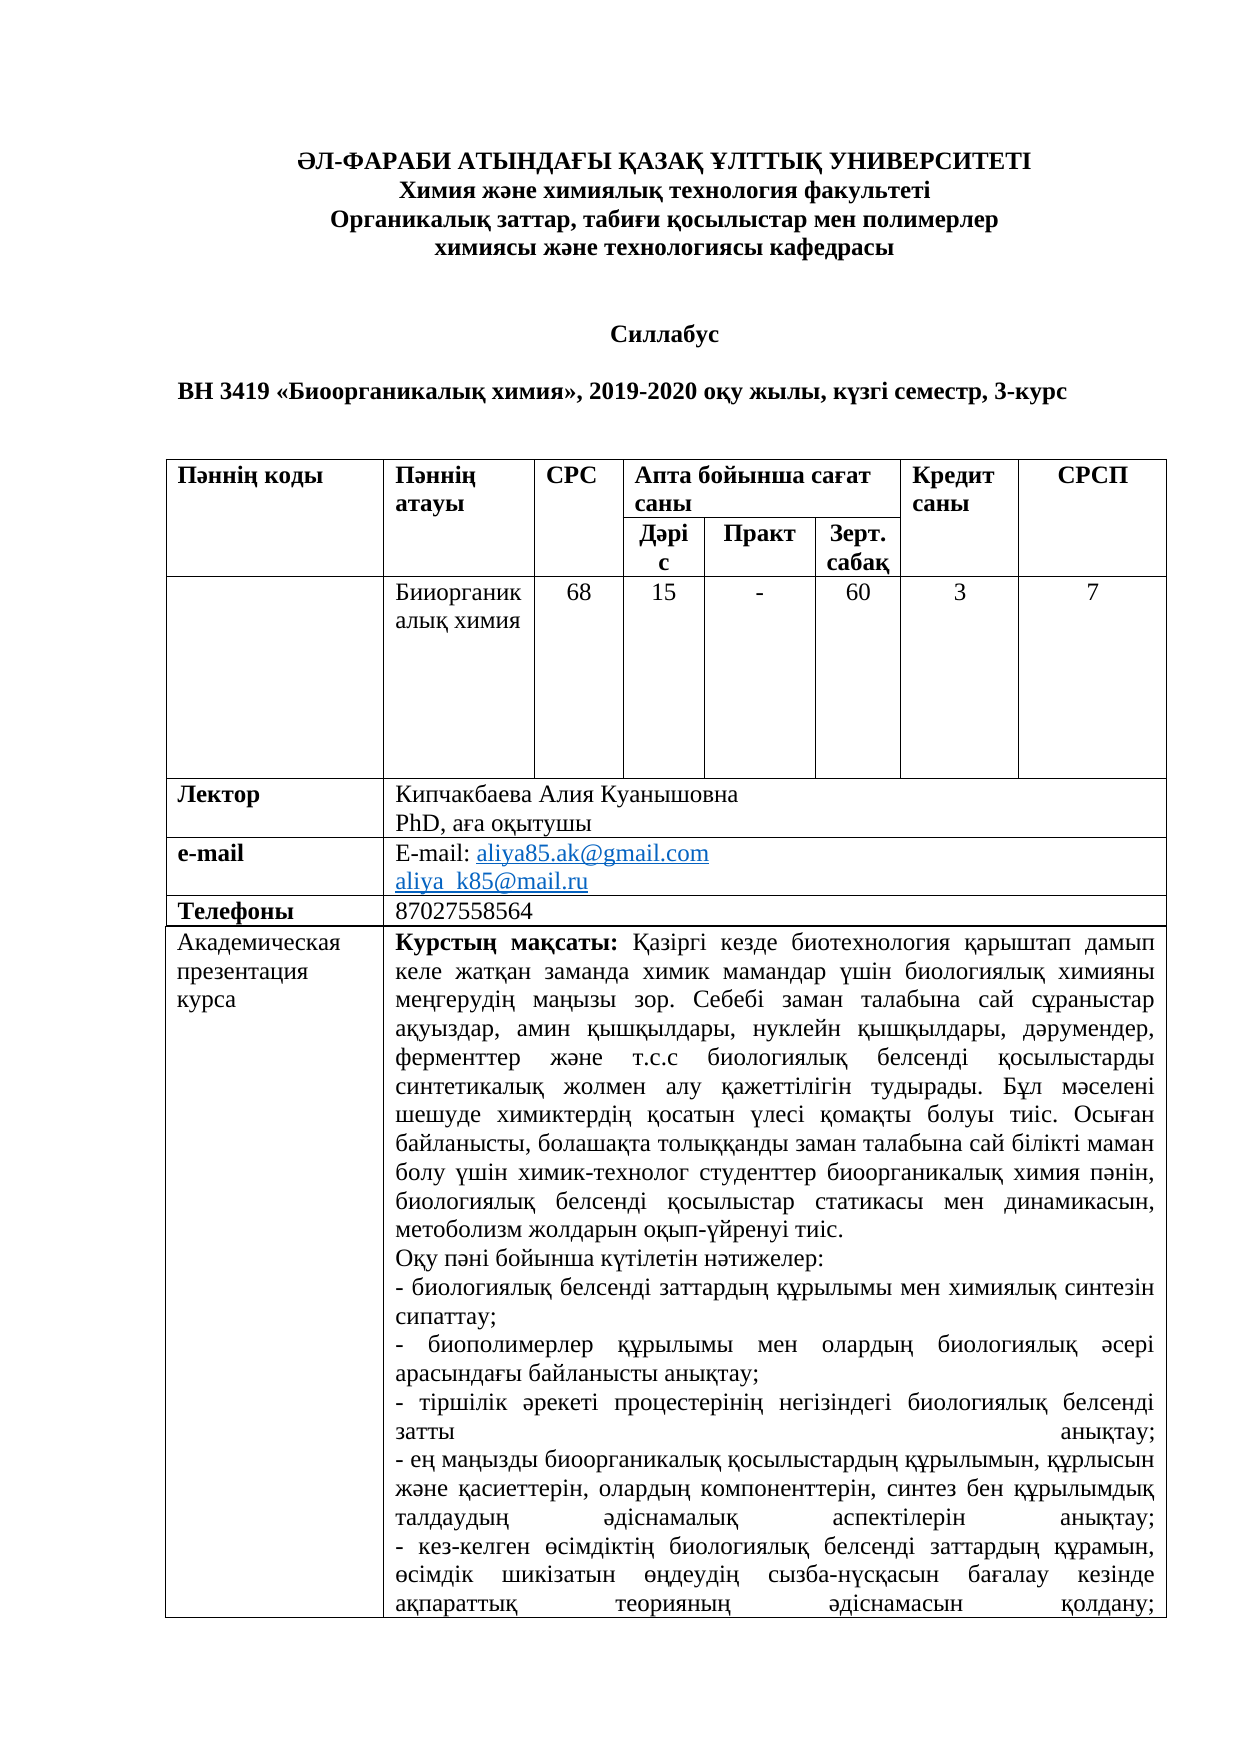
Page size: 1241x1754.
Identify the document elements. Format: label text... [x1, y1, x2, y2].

text Химия және химиялық технология факультеті [177, 175, 1152, 204]
table_cell E-mail: aliya85.ak@gmail.com aliya_k85@mail.ru [384, 838, 1166, 895]
table_cell Бииорганикалық химия [384, 577, 534, 778]
table_header Апта бойынша сағат саны [624, 460, 900, 517]
text Органикалық заттар, табиғи қосылыстар мен полимерлер [177, 204, 1152, 232]
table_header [166, 927, 383, 1617]
table_header СРСП [1019, 460, 1166, 576]
text Силлабус [177, 319, 1152, 347]
table_cell 3 [901, 577, 1018, 778]
table_cell Зерт.сабақ [816, 518, 900, 576]
table_cell 87027558564 [384, 896, 1166, 925]
table_header Пәннің атауы [384, 460, 534, 576]
table_cell Лектор [167, 779, 383, 837]
table_cell Кипчакбаева Алия Куанышовна PhD, аға оқытушы [384, 779, 1166, 837]
table_header Кредит саны [901, 460, 1018, 576]
table_cell Телефоны [167, 896, 383, 925]
text ВН 3419 «Биоорганикалық химия», 2019-2020 оқу жылы, күзгі семестр, 3-курс [177, 376, 1152, 405]
table_cell 68 [535, 577, 623, 778]
table_cell 7 [1019, 577, 1166, 778]
table_cell Дәріс [624, 518, 704, 576]
table_cell [167, 577, 383, 778]
table_cell 15 [624, 577, 704, 778]
text химиясы және технологиясы кафедрасы [177, 232, 1152, 261]
text ӘЛ-ФАРАБИ АТЫНДАҒЫ ҚАЗАҚ ҰЛТТЫҚ УНИВЕРСИТЕТІ [177, 146, 1152, 175]
table_header Пәннің коды [167, 460, 383, 576]
table_header СРС [535, 460, 623, 576]
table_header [384, 927, 1166, 1617]
table_cell - [705, 577, 815, 778]
table_cell e-mail [167, 838, 383, 895]
table_cell Практ [705, 518, 815, 576]
table_cell 60 [816, 577, 900, 778]
